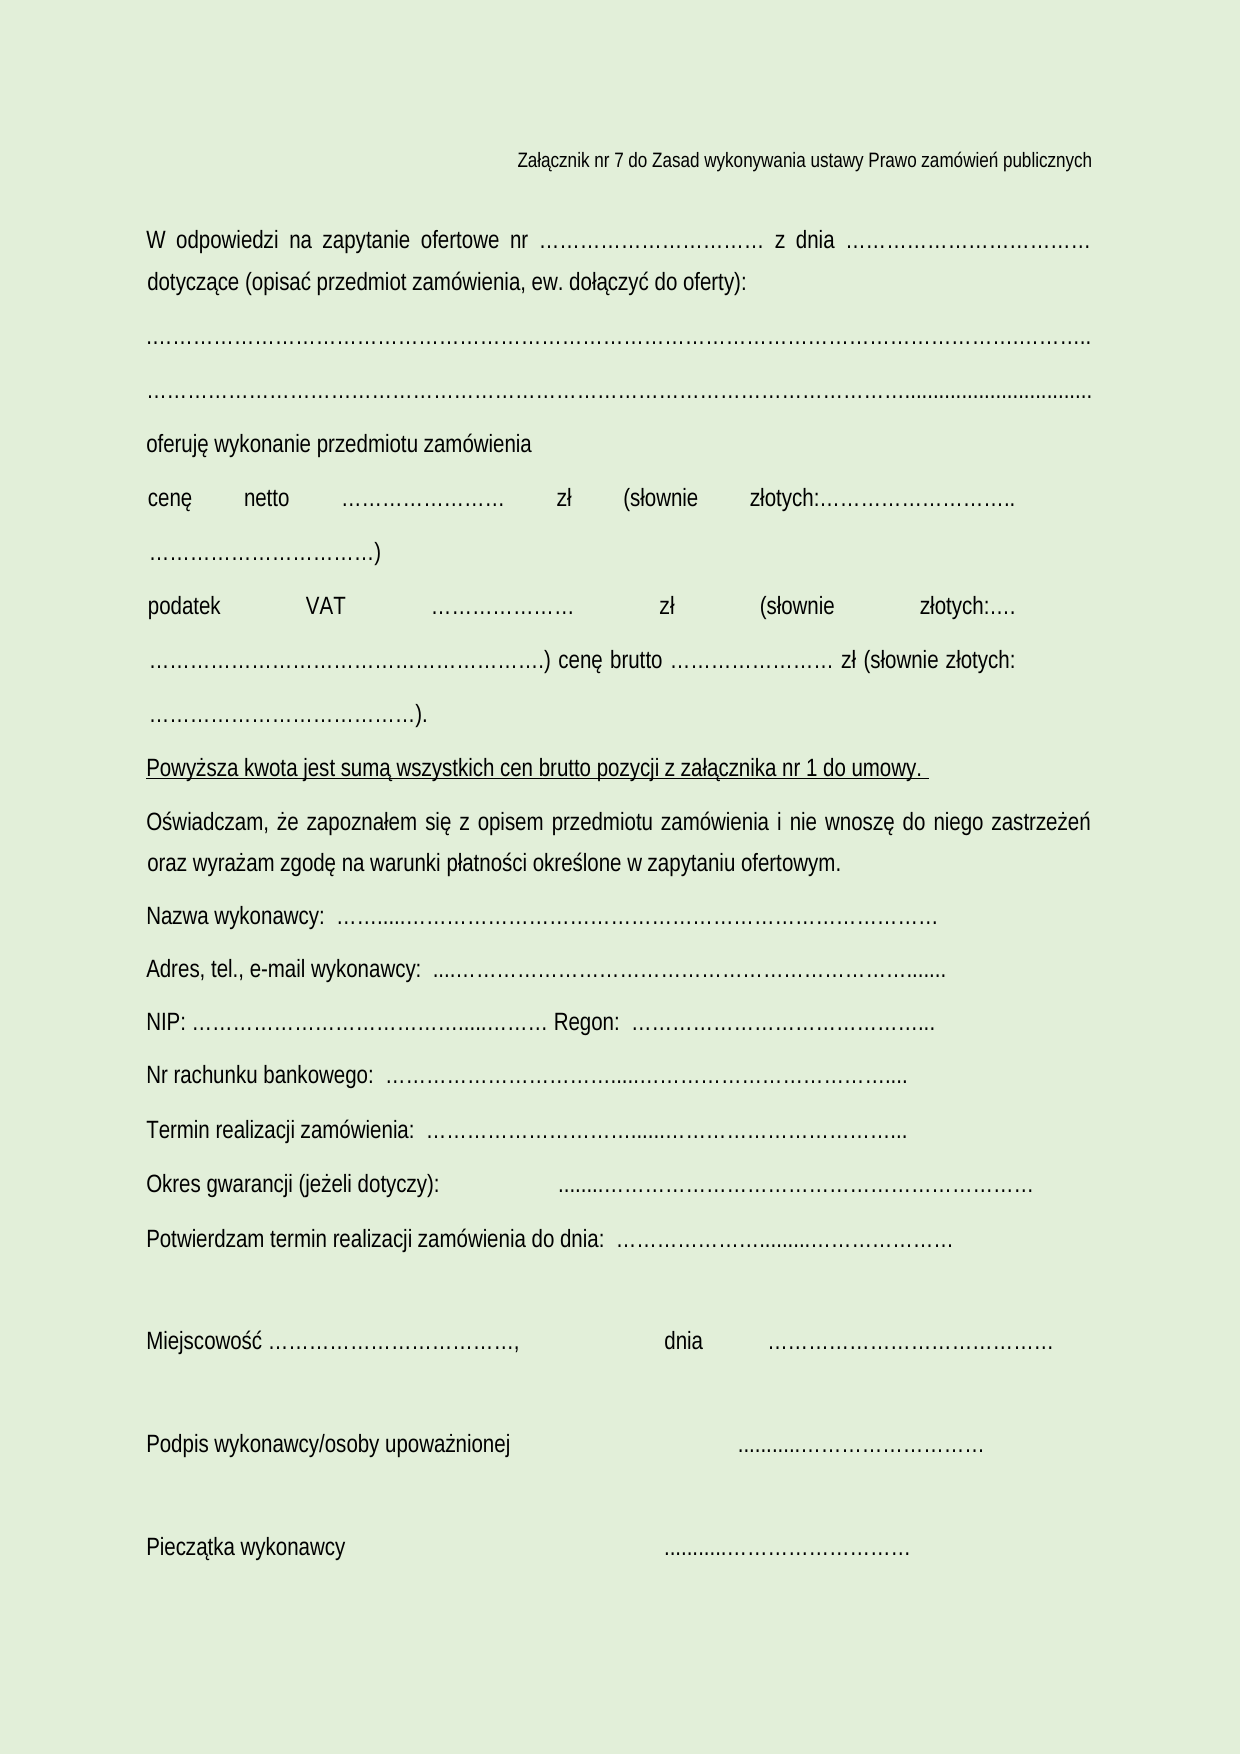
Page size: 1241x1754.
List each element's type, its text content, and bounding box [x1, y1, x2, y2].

text cenę netto …………………… zł (słownie złotych:………………………..……………………………) [148, 483, 1016, 566]
text Podpis wykonawcy/osoby upoważnionej ...........……………………… [146, 1429, 1093, 1458]
text Termin realizacji zamówienia: …………………………......……………………………... [146, 1115, 1067, 1143]
text Potwierdzam termin realizacji zamówienia do dnia: ………………….........………………… [146, 1224, 1093, 1253]
text Powyższa kwota jest sumą wszystkich cen brutto pozycji z załącznika nr 1 do umowy. [146, 753, 1093, 781]
text Pieczątka wykonawcy ...........……………………… [146, 1532, 1093, 1561]
text Adres, tel., e-mail wykonawcy: ....…………………………………………………………....... [146, 954, 1093, 982]
text Załącznik nr 7 do Zasad wykonywania ustawy Prawo zamówień publicznych [148, 148, 1093, 172]
text .……………………………………………………………………………………………………………….……….. [146, 321, 1093, 349]
text NIP: ………………………………….....……… Regon: ……………………………………... [146, 1007, 1093, 1036]
text Nr rachunku bankowego: …………………………….....……………………………….... [146, 1060, 1067, 1089]
text Miejscowość ………………………………, dnia …………………………………… [146, 1326, 1093, 1355]
text Okres gwarancji (jeżeli dotyczy): ........……………………………………………………… [146, 1169, 1093, 1198]
text podatek VAT ………………… zł (słownie złotych:….………………………………………………….) cenę brutto …………………… zł (słownie złotych: …………………………………). [148, 591, 1016, 727]
text Oświadczam, że zapoznałem się z opisem przedmiotu zamówienia i nie wnoszę do niego zastrzeżeń oraz wyrażam zgodę na warunki płatności określone w zapytaniu ofertowym. [146, 807, 1093, 877]
text Nazwa wykonawcy: …….....…………………………………………………………………… [146, 901, 1093, 930]
text W odpowiedzi na zapytanie ofertowe nr …………………………… z dnia ……………………………… dotyczące (opisać przedmiot zamówienia, ew. dołączyć do oferty): [146, 225, 1093, 296]
text oferuję wykonanie przedmiotu zamówienia [146, 429, 1093, 458]
text …………………………………………………………………………………………………................................. [146, 375, 1093, 404]
